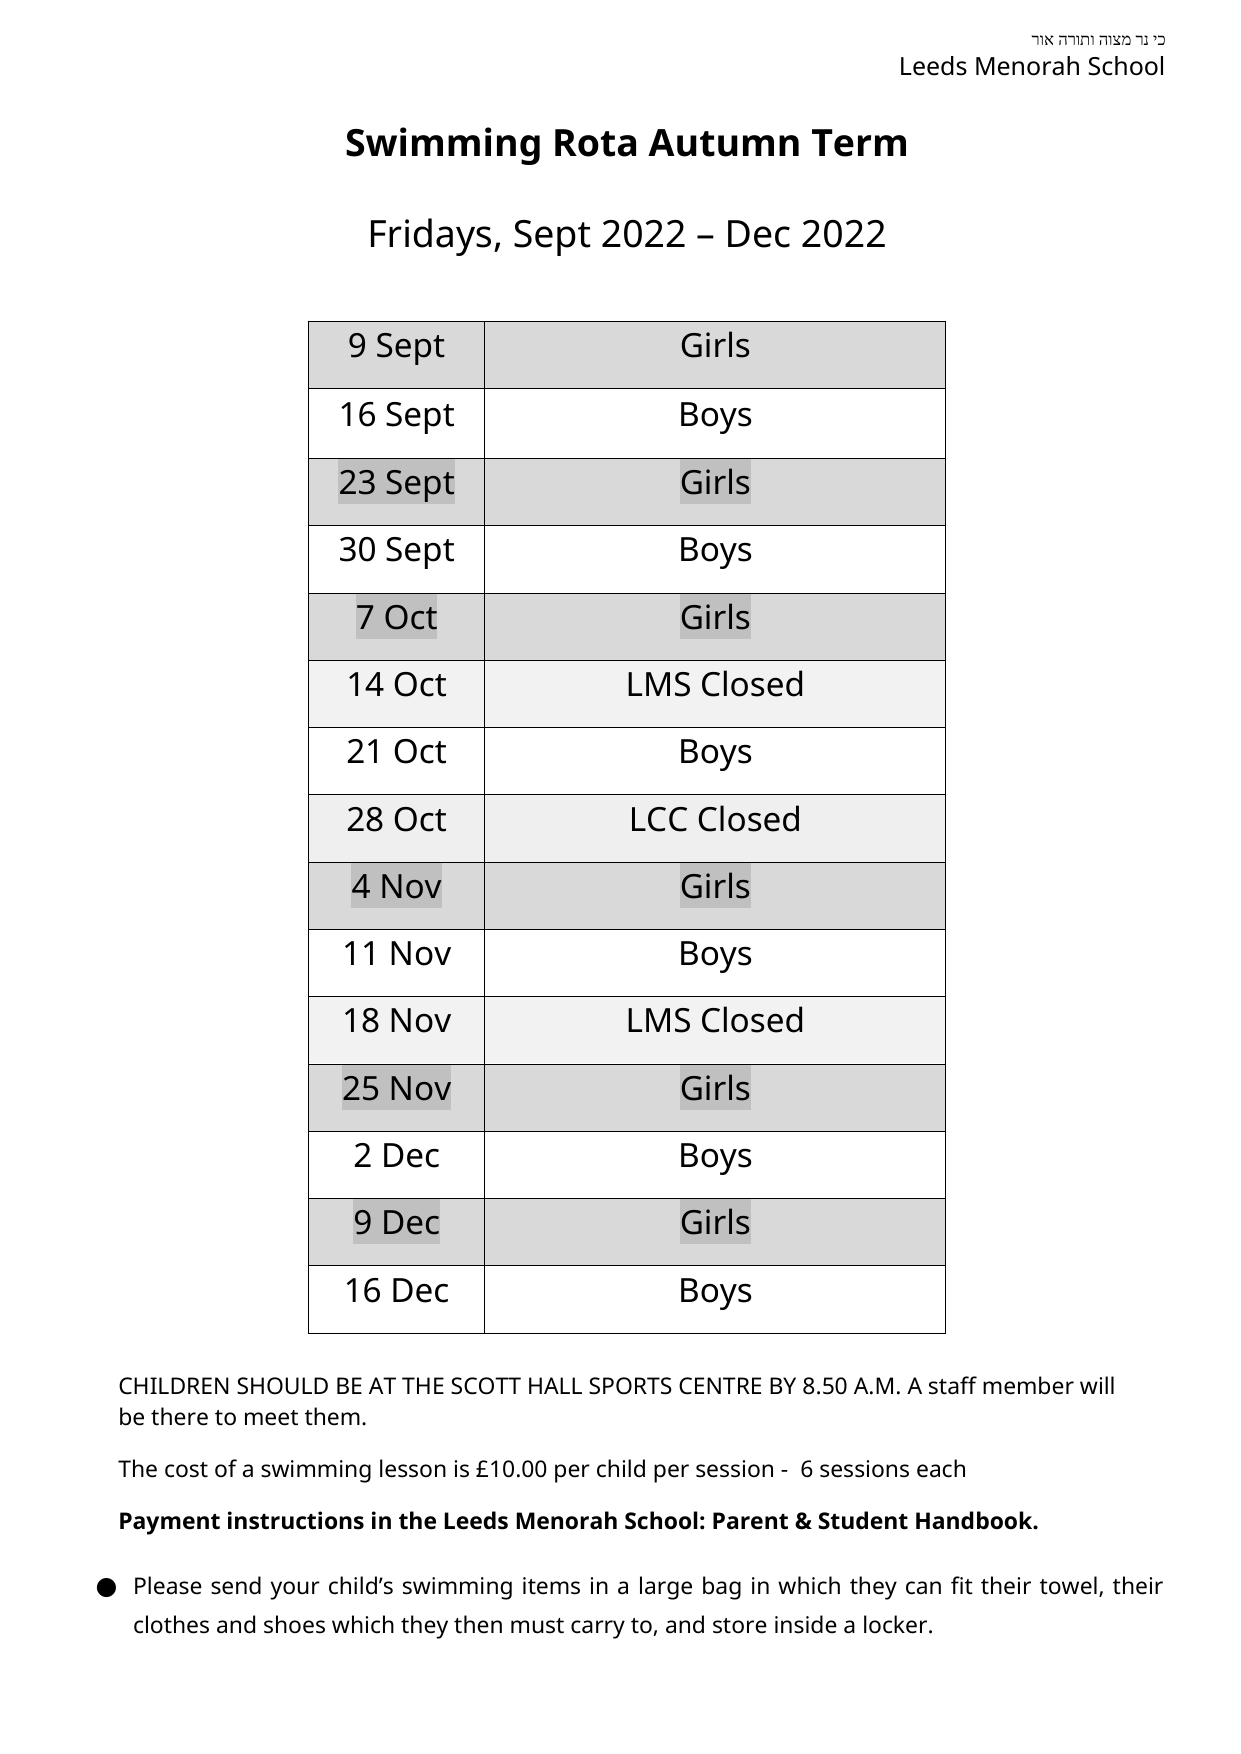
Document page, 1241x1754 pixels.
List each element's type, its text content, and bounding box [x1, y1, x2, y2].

table_cell 11 Nov [309, 930, 484, 996]
text CHILDREN SHOULD BE AT THE SCOTT HALL SPORTS CENTRE BY 8.50 A.M. A staff member will be there to meet them. [118, 1370, 1137, 1432]
table_cell 28 Oct [309, 795, 484, 862]
table_cell 9 Dec [309, 1199, 484, 1265]
table_cell 7 Oct [309, 594, 484, 660]
text Leeds Menorah School [88, 49, 1165, 83]
table_cell Boys [485, 930, 945, 996]
table_cell Boys [485, 1132, 945, 1198]
table_cell 16 Sept [309, 389, 484, 458]
table_cell LCC Closed [485, 795, 945, 862]
table_cell 25 Nov [309, 1065, 484, 1131]
table_cell Girls [485, 459, 945, 525]
text Fridays, Sept 2022 – Dec 2022 [88, 207, 1165, 258]
table_cell 18 Nov [309, 997, 484, 1063]
list Please send your child’s swimming items in a large bag in which they can fit their towel, their clothes and shoes which they then must carry to, and store inside a locker. [95, 1557, 1165, 1640]
table_cell 21 Oct [309, 728, 484, 794]
table_cell Boys [485, 728, 945, 794]
subtitle כי נר מצוה ותורה אור [88, 29, 1165, 49]
table_cell Girls [485, 863, 945, 929]
table_cell Boys [485, 526, 945, 592]
table_cell 23 Sept [309, 459, 484, 525]
table_cell Girls [485, 1199, 945, 1265]
table_header Girls [485, 322, 945, 388]
table_cell LMS Closed [485, 997, 945, 1063]
table_cell 4 Nov [309, 863, 484, 929]
table_cell Boys [485, 1266, 945, 1333]
table_cell 16 Dec [309, 1266, 484, 1333]
table_cell Girls [485, 594, 945, 660]
table_cell LMS Closed [485, 661, 945, 727]
table_cell Girls [485, 1065, 945, 1131]
table_header 9 Sept [309, 322, 484, 388]
table_cell 14 Oct [309, 661, 484, 727]
text The cost of a swimming lesson is £10.00 per child per session - 6 sessions each [118, 1453, 1137, 1484]
table_cell 2 Dec [309, 1132, 484, 1198]
text Swimming Rota Autumn Term [88, 117, 1165, 168]
text Payment instructions in the Leeds Menorah School: Parent & Student Handbook. [118, 1505, 1137, 1537]
table_cell Boys [485, 389, 945, 458]
table_cell 30 Sept [309, 526, 484, 592]
